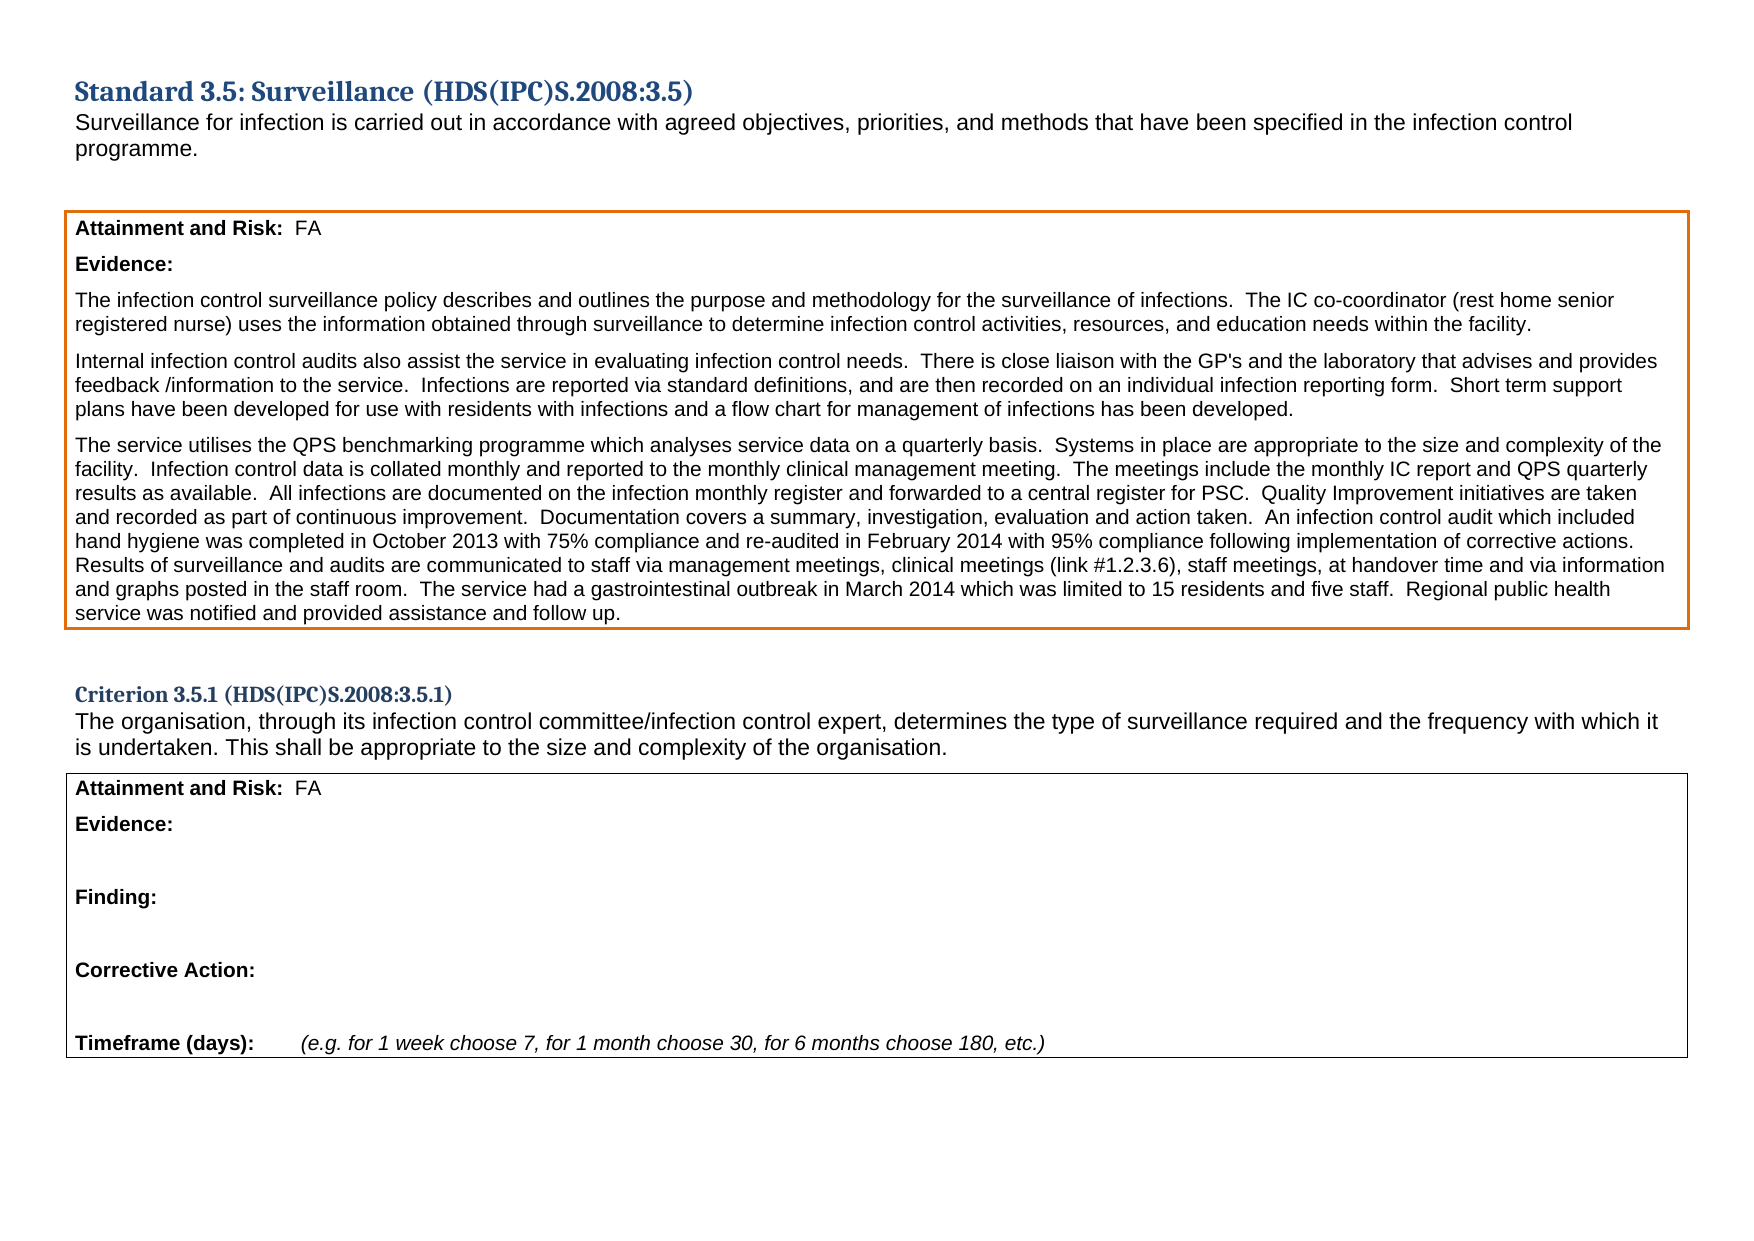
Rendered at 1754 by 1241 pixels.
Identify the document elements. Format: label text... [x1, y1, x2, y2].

text The infection control surveillance policy describes and outlines the purpose and methodology for the surveillance of infections. The IC co-coordinator (rest home senior registered nurse) uses the information obtained through surveillance to determine infection control activities, resources, and education needs within the facility. [67, 283, 1687, 336]
text Surveillance for infection is carried out in accordance with agreed objectives, priorities, and methods that have been specified in the infection control programme. [75, 108, 1679, 161]
subtitle Criterion 3.5.1 (HDS(IPC)S.2008:3.5.1) [75, 681, 1679, 708]
text Internal infection control audits also assist the service in evaluating infection control needs. There is close liaison with the GP's and the laboratory that advises and provides feedback /information to the service. Infections are reported via standard definitions, and are then recorded on an individual infection reporting form. Short term support plans have been developed for use with residents with infections and a flow chart for management of infections has been developed. [67, 343, 1687, 421]
text The service utilises the QPS benchmarking programme which analyses service data on a quarterly basis. Systems in place are appropriate to the size and complexity of the facility. Infection control data is collated monthly and reported to the monthly clinical management meeting. The meetings include the monthly IC report and QPS quarterly results as available. All infections are documented on the infection monthly register and forwarded to a central register for PSC. Quality Improvement initiatives are taken and recorded as part of continuous improvement. Documentation covers a summary, investigation, evaluation and action taken. An infection control audit which included hand hygiene was completed in October 2013 with 75% compliance and re-audited in February 2014 with 95% compliance following implementation of corrective actions. Results of surveillance and audits are communicated to staff via management meetings, clinical meetings (link #1.2.3.6), staff meetings, at handover time and via information and graphs posted in the staff room. The service had a gastrointestinal outbreak in March 2014 which was limited to 15 residents and five staff. Regional public health service was notified and provided assistance and follow up. [67, 428, 1687, 627]
text Attainment and Risk: FA [67, 213, 1687, 239]
text Corrective Action: [67, 955, 1687, 982]
text The organisation, through its infection control committee/infection control expert, determines the type of surveillance required and the frequency with which it is undertaken. This shall be appropriate to the size and complexity of the organisation. [75, 708, 1679, 760]
text Evidence: [67, 809, 1687, 836]
text Timeframe (days): (e.g. for 1 week choose 7, for 1 month choose 30, for 6 months choose 180, etc.) [67, 1028, 1687, 1057]
subtitle Standard 3.5: Surveillance (HDS(IPC)S.2008:3.5) [75, 75, 1679, 108]
text Finding: [67, 882, 1687, 909]
text Evidence: [67, 247, 1687, 276]
text Attainment and Risk: FA [67, 774, 1687, 799]
